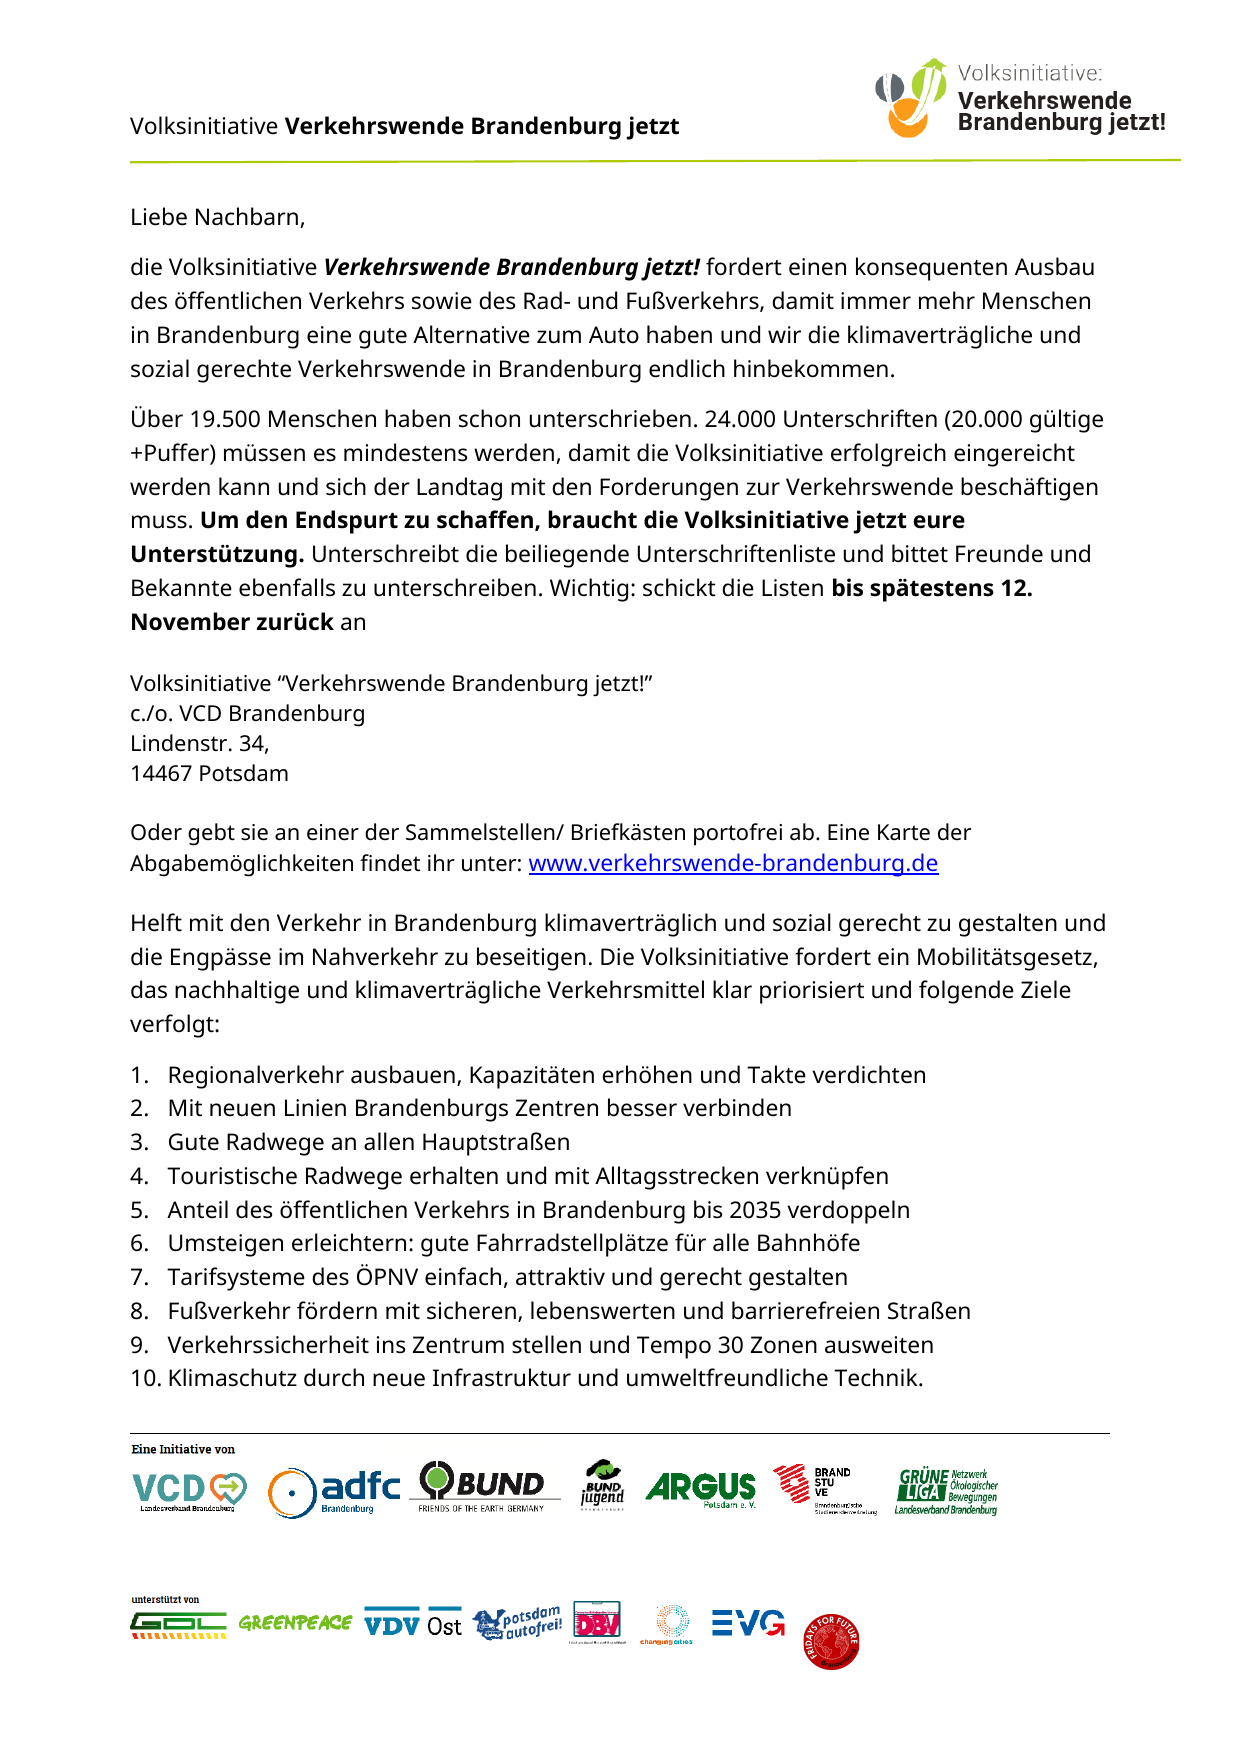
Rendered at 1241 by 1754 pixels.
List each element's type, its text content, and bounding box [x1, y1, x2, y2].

text Liebe Nachbarn, [130, 201, 1110, 232]
text Oder gebt sie an einer der Sammelstellen/ Briefkästen portofrei ab. Eine Karte der Abgabemöglichkeiten findet ihr unter: www.verkehrswende-brandenburg.de [130, 817, 1110, 878]
text Volksinitiative “Verkehrswende Brandenburg jetzt!” c./o. VCD Brandenburg Lindenstr. 34, 14467 Potsdam [130, 668, 1110, 787]
text Helft mit den Verkehr in Brandenburg klimaverträglich und sozial gerecht zu gestalten und die Engpässe im Nahverkehr zu beseitigen. Die Volksinitiative fordert ein Mobilitätsgesetz, das nachhaltige und klimaverträgliche Verkehrsmittel klar priorisiert und folgende Ziele verfolgt: [130, 907, 1110, 1039]
list Touristische Radwege erhalten und mit Alltagsstrecken verknüpfen [130, 1160, 1110, 1191]
list Fußverkehr fördern mit sicheren, lebenswerten und barrierefreien Straßen [130, 1295, 1110, 1326]
list Tarifsysteme des ÖPNV einfach, attraktiv und gerecht gestalten [130, 1261, 1110, 1292]
list Mit neuen Linien Brandenburgs Zentren besser verbinden [130, 1092, 1110, 1123]
list Klimaschutz durch neue Infrastruktur und umweltfreundliche Technik. [130, 1362, 1110, 1393]
text Über 19.500 Menschen haben schon unterschrieben. 24.000 Unterschriften (20.000 gültige +Puffer) müssen es mindestens werden, damit die Volksinitiative erfolgreich eingereicht werden kann und sich der Landtag mit den Forderungen zur Verkehrswende beschäftigen muss. Um den Endspurt zu schaffen, braucht die Volksinitiative jetzt eure Unterstützung. Unterschreibt die beiliegende Unterschriftenliste und bittet Freunde und Bekannte ebenfalls zu unterschreiben. Wichtig: schickt die Listen bis spätestens 12. November zurück an [130, 403, 1110, 637]
picture [126, 1440, 1004, 1528]
list Regionalverkehr ausbauen, Kapazitäten erhöhen und Takte verdichten [130, 1058, 1110, 1090]
picture [865, 51, 1169, 139]
list Verkehrssicherheit ins Zentrum stellen und Tempo 30 Zonen ausweiten [130, 1328, 1110, 1360]
text die Volksinitiative Verkehrswende Brandenburg jetzt! fordert einen konsequenten Ausbau des öffentlichen Verkehrs sowie des Rad- und Fußverkehrs, damit immer mehr Menschen in Brandenburg eine gute Alternative zum Auto haben und wir die klimaverträgliche und sozial gerechte Verkehrswende in Brandenburg endlich hinbekommen. [130, 251, 1110, 384]
picture [112, 1582, 860, 1670]
list Gute Radwege an allen Hauptstraßen [130, 1126, 1110, 1157]
list Anteil des öffentlichen Verkehrs in Brandenburg bis 2035 verdoppeln [130, 1193, 1110, 1225]
list Umsteigen erleichtern: gute Fahrradstellplätze für alle Bahnhöfe [130, 1227, 1110, 1258]
